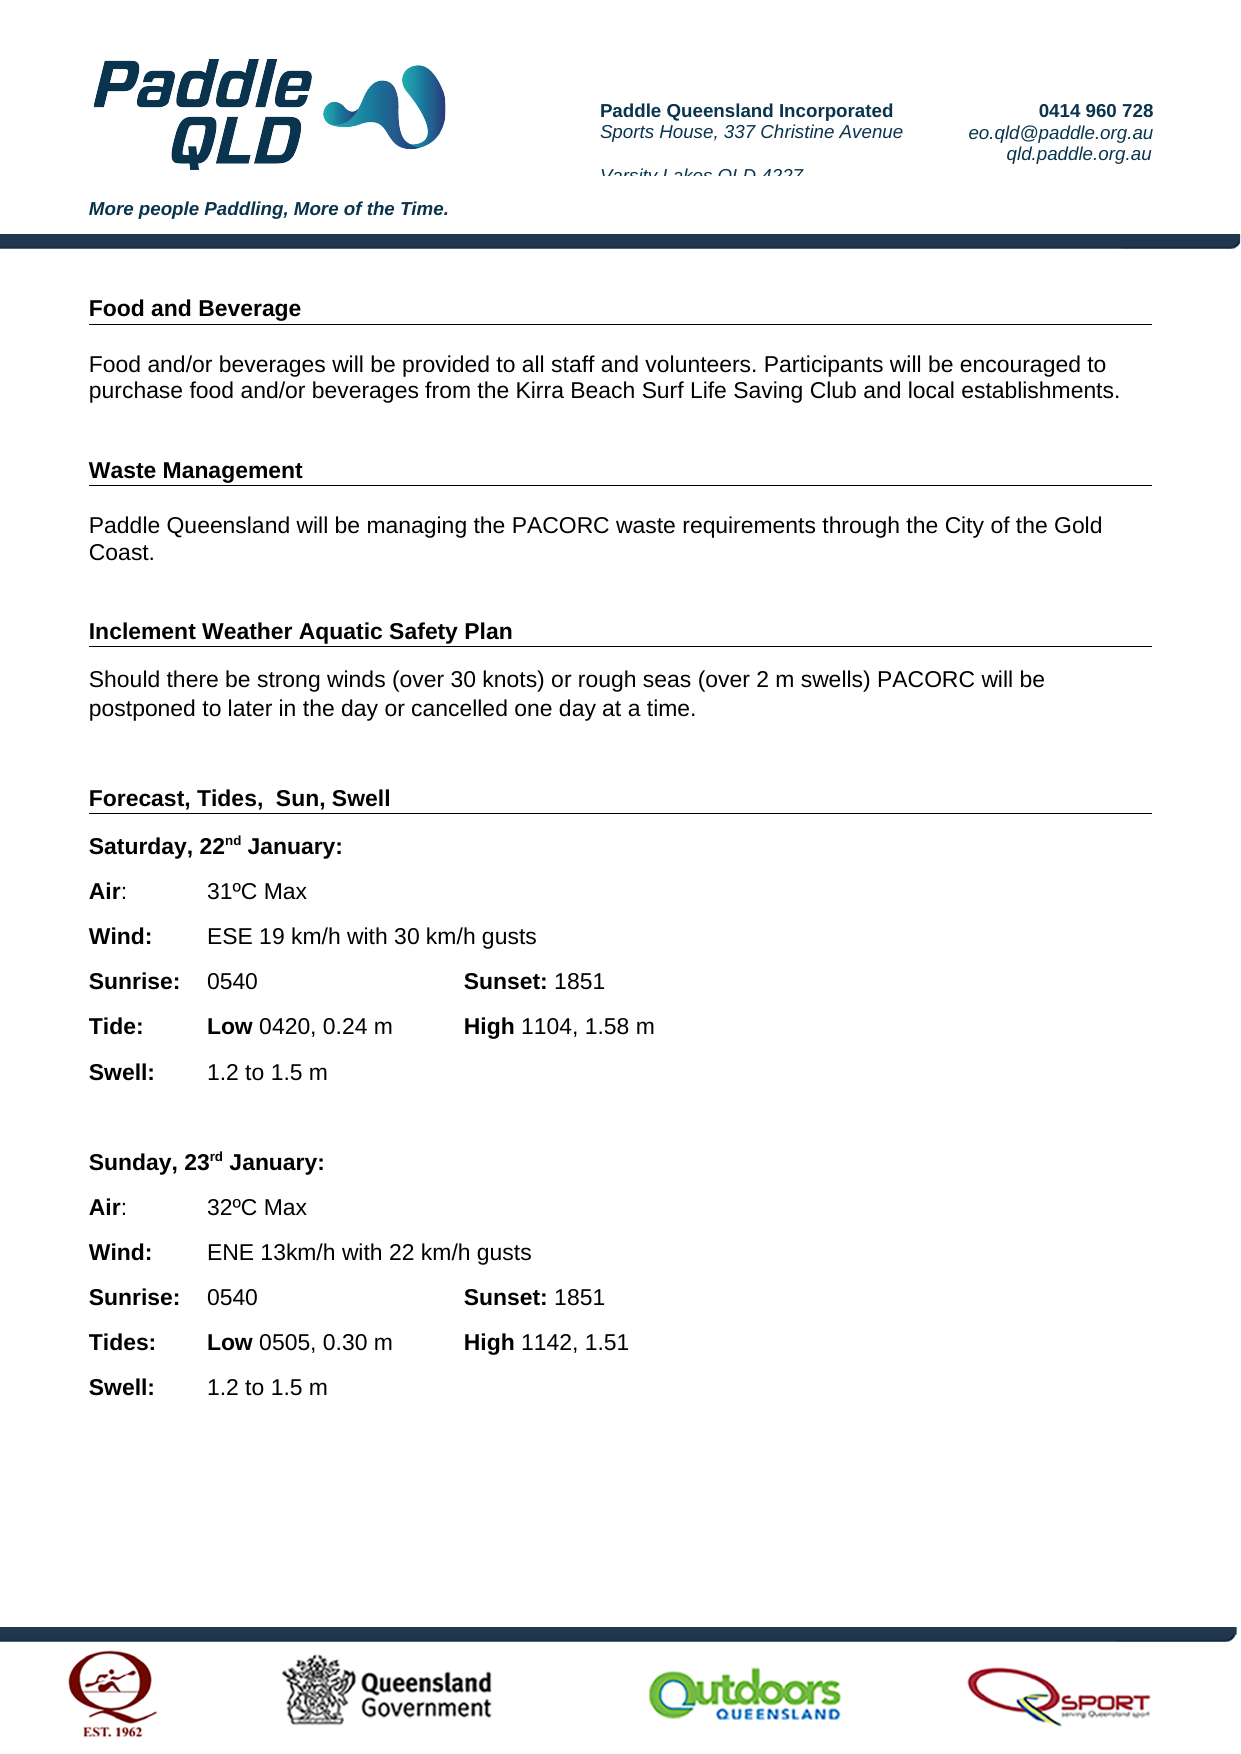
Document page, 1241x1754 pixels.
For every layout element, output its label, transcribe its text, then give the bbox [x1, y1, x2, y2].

text Swell: 1.2 to 1.5 m [89, 1058, 1152, 1085]
text Paddle Queensland will be managing the PACORC waste requirements through the City of the Gold Coast. [89, 512, 1152, 565]
text Food and Beverage [89, 295, 1152, 324]
text Swell: 1.2 to 1.5 m [89, 1374, 1152, 1401]
text Waste Management [89, 457, 1152, 485]
text Forecast, Tides, Sun, Swell [89, 785, 1152, 813]
picture [0, 1627, 1237, 1747]
text Sunday, 23rd January: [89, 1149, 1152, 1175]
text Wind: ENE 13km/h with 22 km/h gusts [89, 1239, 1152, 1265]
picture [93, 59, 446, 170]
text Wind: ESE 19 km/h with 30 km/h gusts [89, 923, 1152, 949]
text Air: 32ºC Max [89, 1194, 1152, 1220]
picture [0, 234, 1241, 254]
text Tide: Low 0420, 0.24 m High 1104, 1.58 m [89, 1013, 1152, 1040]
text Food and/or beverages will be provided to all staff and volunteers. Participants will be encouraged to purchase food and/or beverages from the Kirra Beach Surf Life Saving Club and local establishments. [89, 351, 1152, 404]
text Sunrise: 0540 Sunset: 1851 [89, 968, 1152, 994]
text Air: 31ºC Max [89, 878, 1152, 904]
text Saturday, 22nd January: [89, 833, 1152, 859]
text Tides: Low 0505, 0.30 m High 1142, 1.51 [89, 1329, 1152, 1355]
text Inclement Weather Aquatic Safety Plan [89, 618, 1152, 646]
text Should there be strong winds (over 30 knots) or rough seas (over 2 m swells) PACORC will be postponed to later in the day or cancelled one day at a time. [89, 666, 1152, 721]
text Sunrise: 0540 Sunset: 1851 [89, 1284, 1152, 1310]
